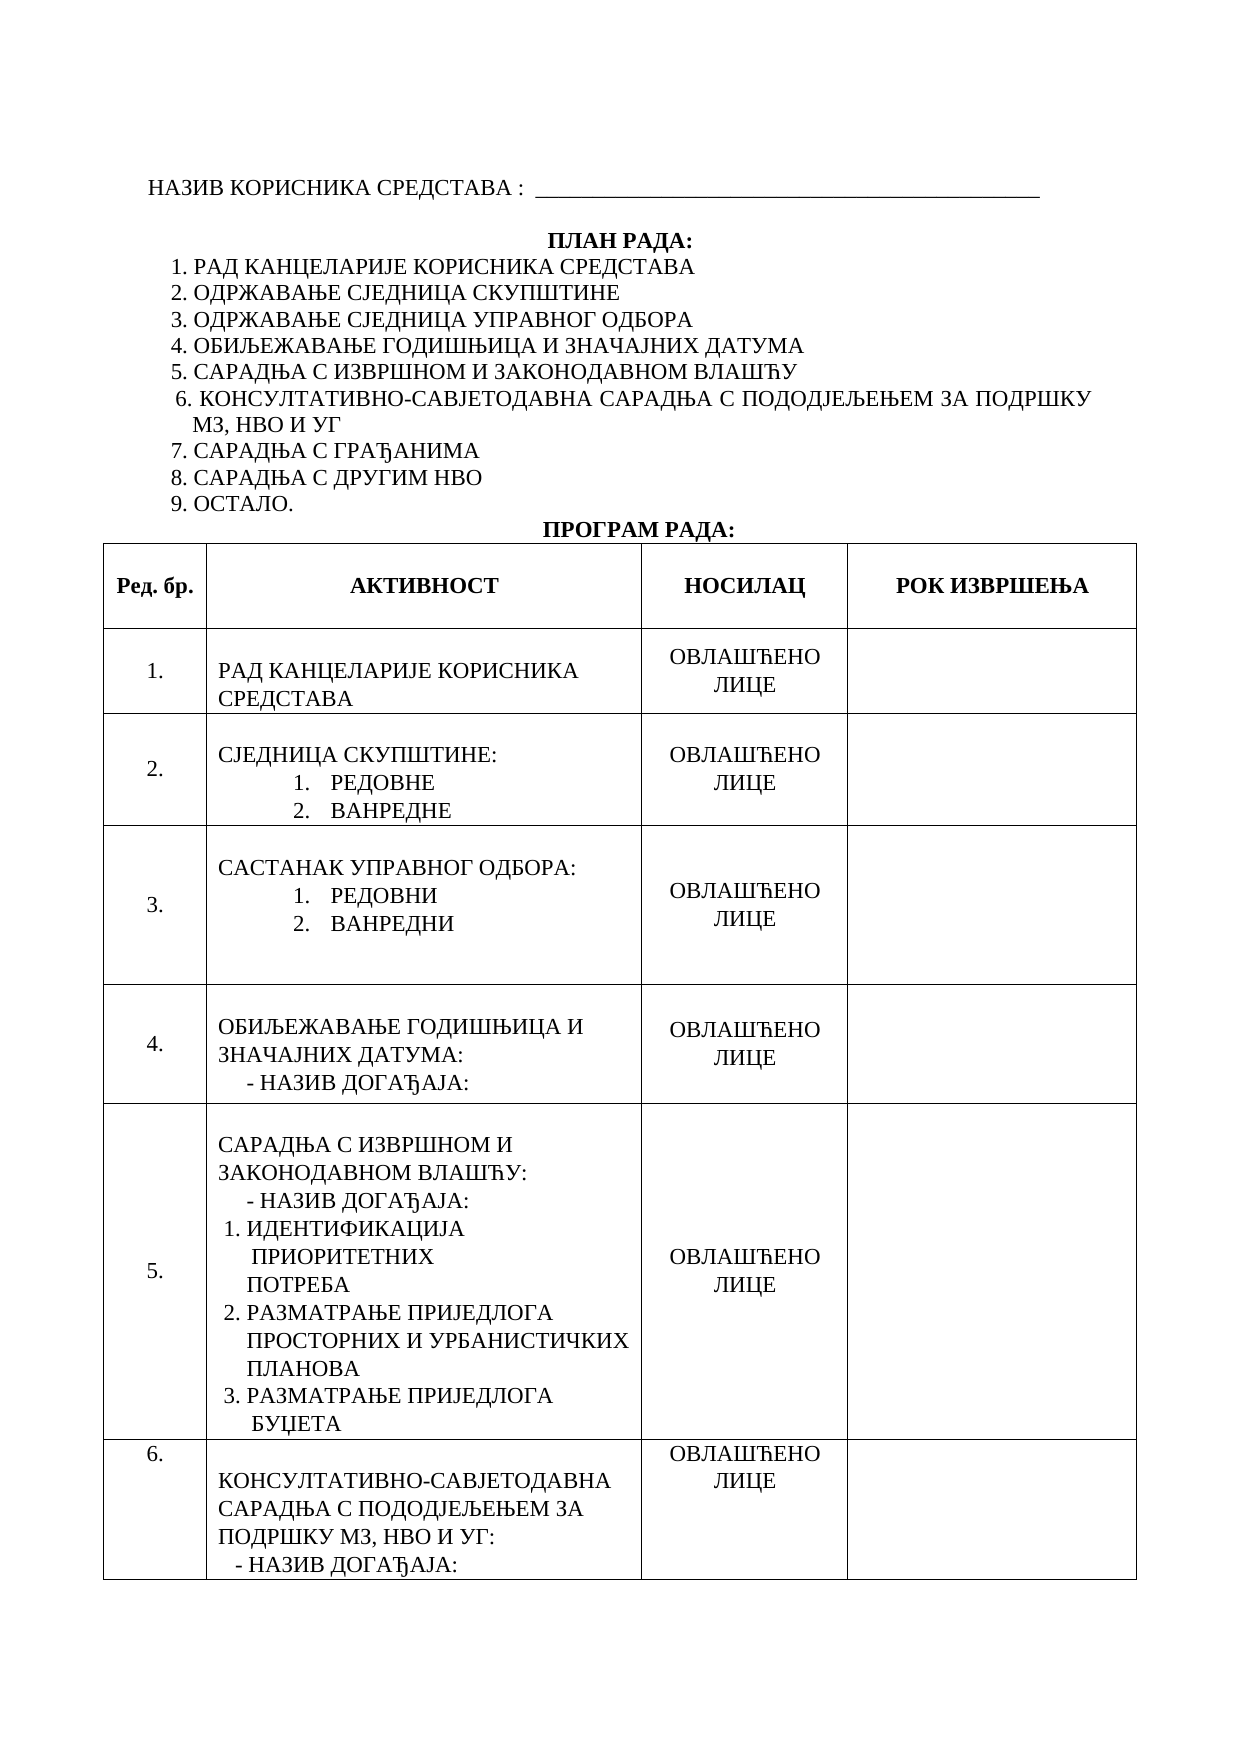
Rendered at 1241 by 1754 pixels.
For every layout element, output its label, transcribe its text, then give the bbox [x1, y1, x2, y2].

text 7. САРАДЊА С ГРАЂАНИМА [148, 437, 1093, 464]
table_cell 1. [104, 629, 206, 713]
table_cell ОБИЉЕЖАВАЊЕ ГОДИШЊИЦА И ЗНАЧАЈНИХ ДАТУМА: - НАЗИВ ДОГАЂАЈА: [207, 985, 641, 1102]
text 3. ОДРЖАВАЊЕ СЈЕДНИЦА УПРАВНОГ ОДБОРА [148, 306, 1093, 332]
table_cell 3. [104, 826, 206, 984]
table_header Ред. бр. [104, 544, 206, 628]
table_cell ОВЛАШЋЕНО ЛИЦЕ [642, 1440, 847, 1579]
text 2. ОДРЖАВАЊЕ СЈЕДНИЦА СКУПШТИНЕ [148, 279, 1093, 306]
table_cell САСТАНАК УПРАВНОГ ОДБОРА: РЕДОВНИ ВАНРЕДНИ [207, 826, 641, 984]
text НАЗИВ КОРИСНИКА СРЕДСТАВА : ____________________________________________ [148, 174, 1093, 200]
table_cell САРАДЊА С ИЗВРШНОМ И ЗАКОНОДАВНОМ ВЛАШЋУ: - НАЗИВ ДОГАЂАЈА: 1. ИДЕНТИФИКАЦИЈА ПРИОРИТЕТНИХ ПОТРЕБА 2. РАЗМАТРАЊЕ ПРИЈЕДЛОГА ПРОСТОРНИХ И УРБАНИСТИЧКИХ ПЛАНОВА 3. РАЗМАТРАЊЕ ПРИЈЕДЛОГА БУЏЕТА [207, 1104, 641, 1438]
table_cell 2. [104, 714, 206, 825]
table_cell [848, 1104, 1136, 1438]
text 6. КОНСУЛТАТИВНО-САВЈЕТОДАВНА САРАДЊА С ПОДОДЈЕЉЕЊЕМ ЗА ПОДРШКУ МЗ, НВО И УГ [148, 385, 1093, 437]
text 5. САРАДЊА С ИЗВРШНОМ И ЗАКОНОДАВНОМ ВЛАШЋУ [148, 358, 1093, 385]
table_header РОК ИЗВРШЕЊА [848, 544, 1136, 628]
table_cell ОВЛАШЋЕНО ЛИЦЕ [642, 985, 847, 1102]
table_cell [207, 1440, 641, 1579]
table_cell СЈЕДНИЦА СКУПШТИНЕ: РЕДОВНЕ ВАНРЕДНЕ [207, 714, 641, 825]
table_cell [848, 826, 1136, 984]
table_cell 4. [104, 985, 206, 1102]
table_cell [848, 1440, 1136, 1579]
table_cell ОВЛАШЋЕНО ЛИЦЕ [642, 826, 847, 984]
table_cell [848, 629, 1136, 713]
table_cell 5. [104, 1104, 206, 1438]
text 8. САРАДЊА С ДРУГИМ НВО [148, 464, 1093, 490]
text 4. ОБИЉЕЖАВАЊЕ ГОДИШЊИЦА И ЗНАЧАЈНИХ ДАТУМА [148, 332, 1093, 358]
text 9. ОСТАЛО. [148, 490, 1093, 517]
table_cell РАД КАНЦЕЛАРИЈЕ КОРИСНИКА СРЕДСТАВА [207, 629, 641, 713]
table_cell ОВЛАШЋЕНО ЛИЦЕ [642, 1104, 847, 1438]
table_cell ОВЛАШЋЕНО ЛИЦЕ [642, 629, 847, 713]
table_cell ОВЛАШЋЕНО ЛИЦЕ [642, 714, 847, 825]
table_cell [848, 985, 1136, 1102]
table_header АКТИВНОСТ [207, 544, 641, 628]
text 1. РАД КАНЦЕЛАРИЈЕ КОРИСНИКА СРЕДСТАВА [148, 253, 1093, 279]
table_cell 6. [104, 1440, 206, 1579]
table_cell [848, 714, 1136, 825]
table_header НОСИЛАЦ [642, 544, 847, 628]
text ПЛАН РАДА: [148, 227, 1093, 253]
text ПРОГРАМ РАДА: [185, 517, 1093, 543]
